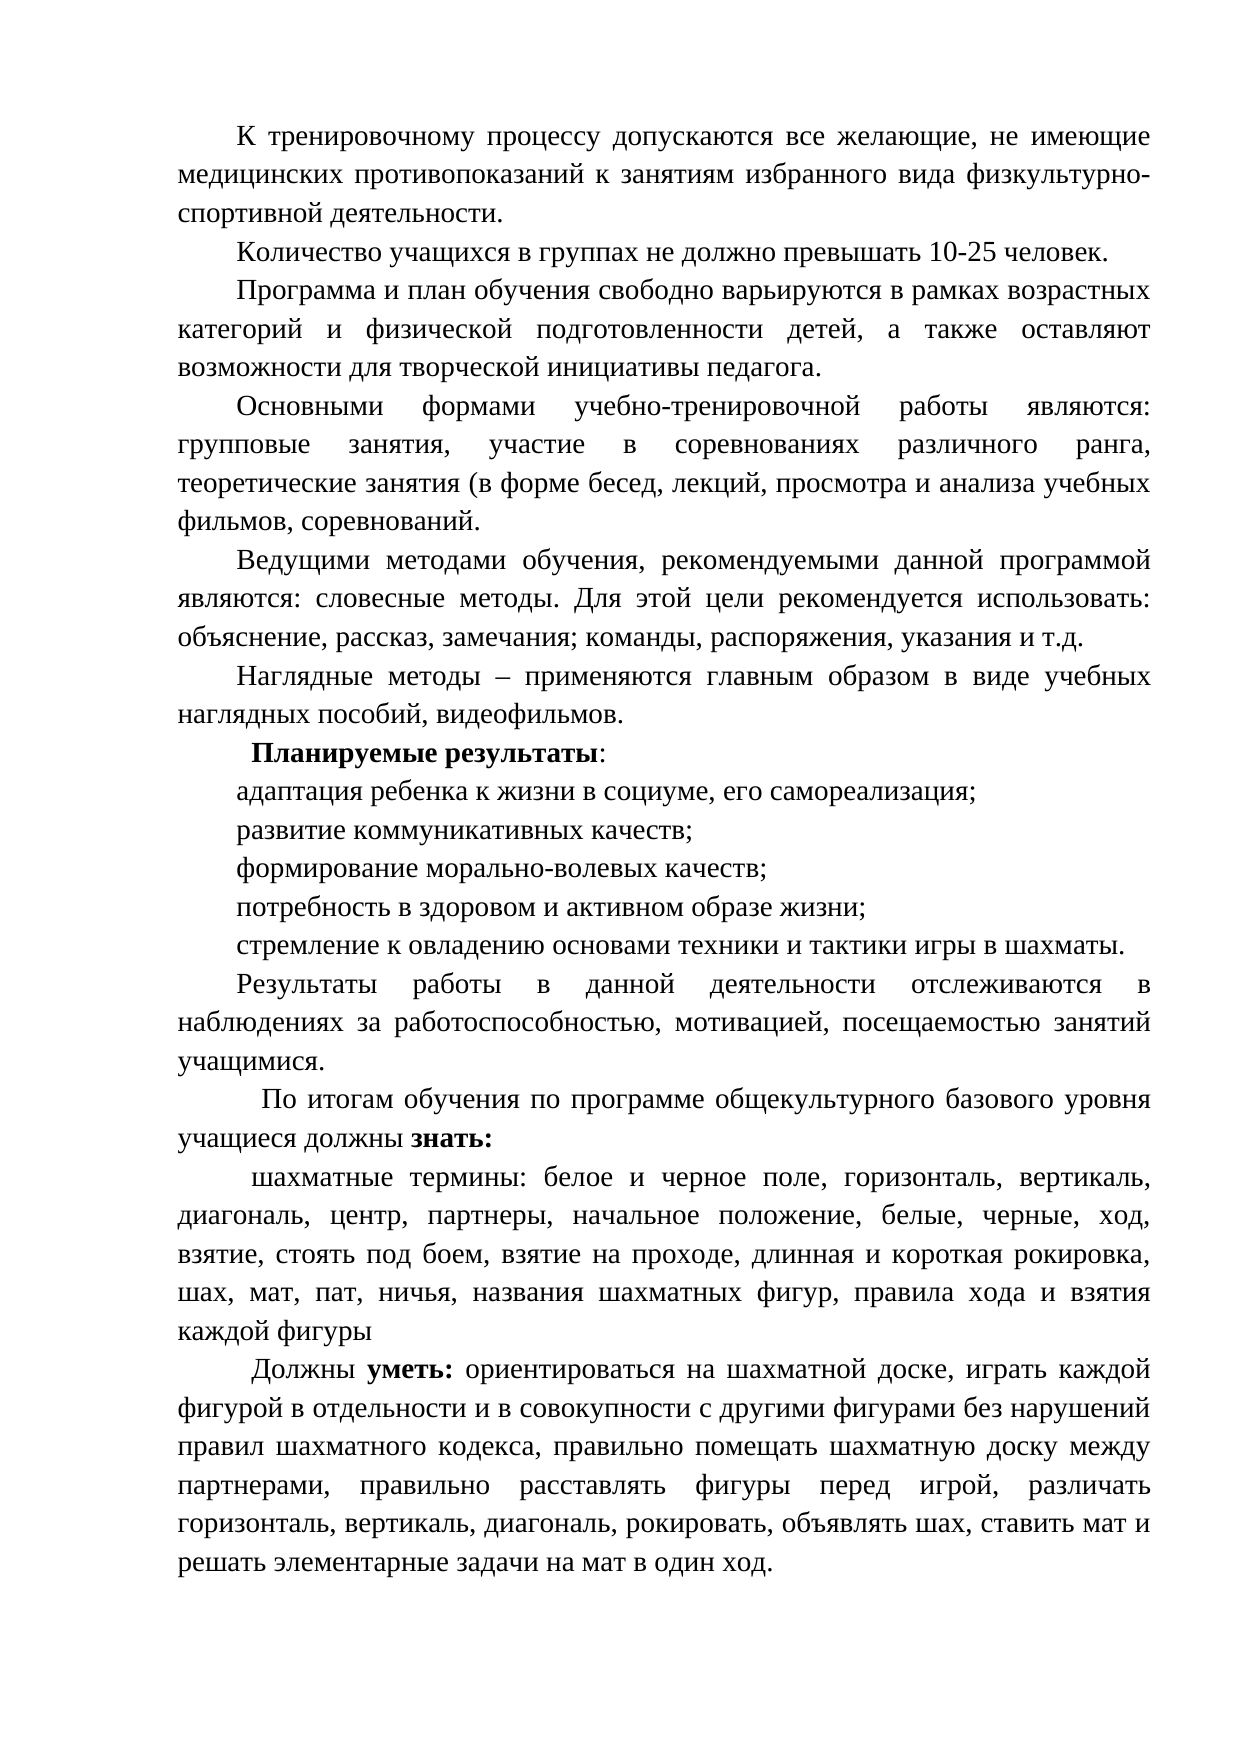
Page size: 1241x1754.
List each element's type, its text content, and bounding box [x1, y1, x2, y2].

text Наглядные методы – применяются главным образом в виде учебных наглядных пособий, видеофильмов. [177, 658, 1152, 730]
text К тренировочному процессу допускаются все желающие, не имеющие медицинских противопоказаний к занятиям избранного вида физкультурно-спортивной деятельности. [177, 118, 1152, 229]
text Результаты работы в данной деятельности отслеживаются в наблюдениях за работоспособностью, мотивацией, посещаемостью занятий учащимися. [177, 966, 1152, 1077]
text Основными формами учебно-тренировочной работы являются: групповые занятия, участие в соревнованиях различного ранга, теоретические занятия (в форме бесед, лекций, просмотра и анализа учебных фильмов, соревнований. [177, 388, 1152, 537]
text Ведущими методами обучения, рекомендуемыми данной программой являются: словесные методы. Для этой цели рекомендуется использовать: объяснение, рассказ, замечания; команды, распоряжения, указания и т.д. [177, 542, 1152, 653]
text По итогам обучения по программе общекультурного базового уровня учащиеся должны знать: [177, 1082, 1152, 1154]
text формирование морально-волевых качеств; [177, 850, 1152, 884]
text развитие коммуникативных качеств; [177, 812, 1152, 845]
text Должны уметь: ориентироваться на шахматной доске, играть каждой фигурой в отдельности и в совокупности с другими фигурами без нарушений правил шахматного кодекса, правильно помещать шахматную доску между партнерами, правильно расставлять фигуры перед игрой, различать горизонталь, вертикаль, диагональ, рокировать, объявлять шах, ставить мат и решать элементарные задачи на мат в один ход. [177, 1351, 1152, 1578]
text Программа и план обучения свободно варьируются в рамках возрастных категорий и физической подготовленности детей, а также оставляют возможности для творческой инициативы педагога. [177, 272, 1152, 383]
text Количество учащихся в группах не должно превышать 10-25 человек. [177, 234, 1152, 267]
text адаптация ребенка к жизни в социуме, его самореализация; [177, 773, 1152, 807]
text шахматные термины: белое и черное поле, горизонталь, вертикаль, диагональ, центр, партнеры, начальное положение, белые, черные, ход, взятие, стоять под боем, взятие на проходе, длинная и короткая рокировка, шах, мат, пат, ничья, названия шахматных фигур, правила хода и взятия каждой фигуры [177, 1159, 1152, 1346]
text Планируемые результаты: [177, 735, 1152, 768]
text потребность в здоровом и активном образе жизни; [177, 889, 1152, 922]
text стремление к овладению основами техники и тактики игры в шахматы. [177, 927, 1152, 961]
